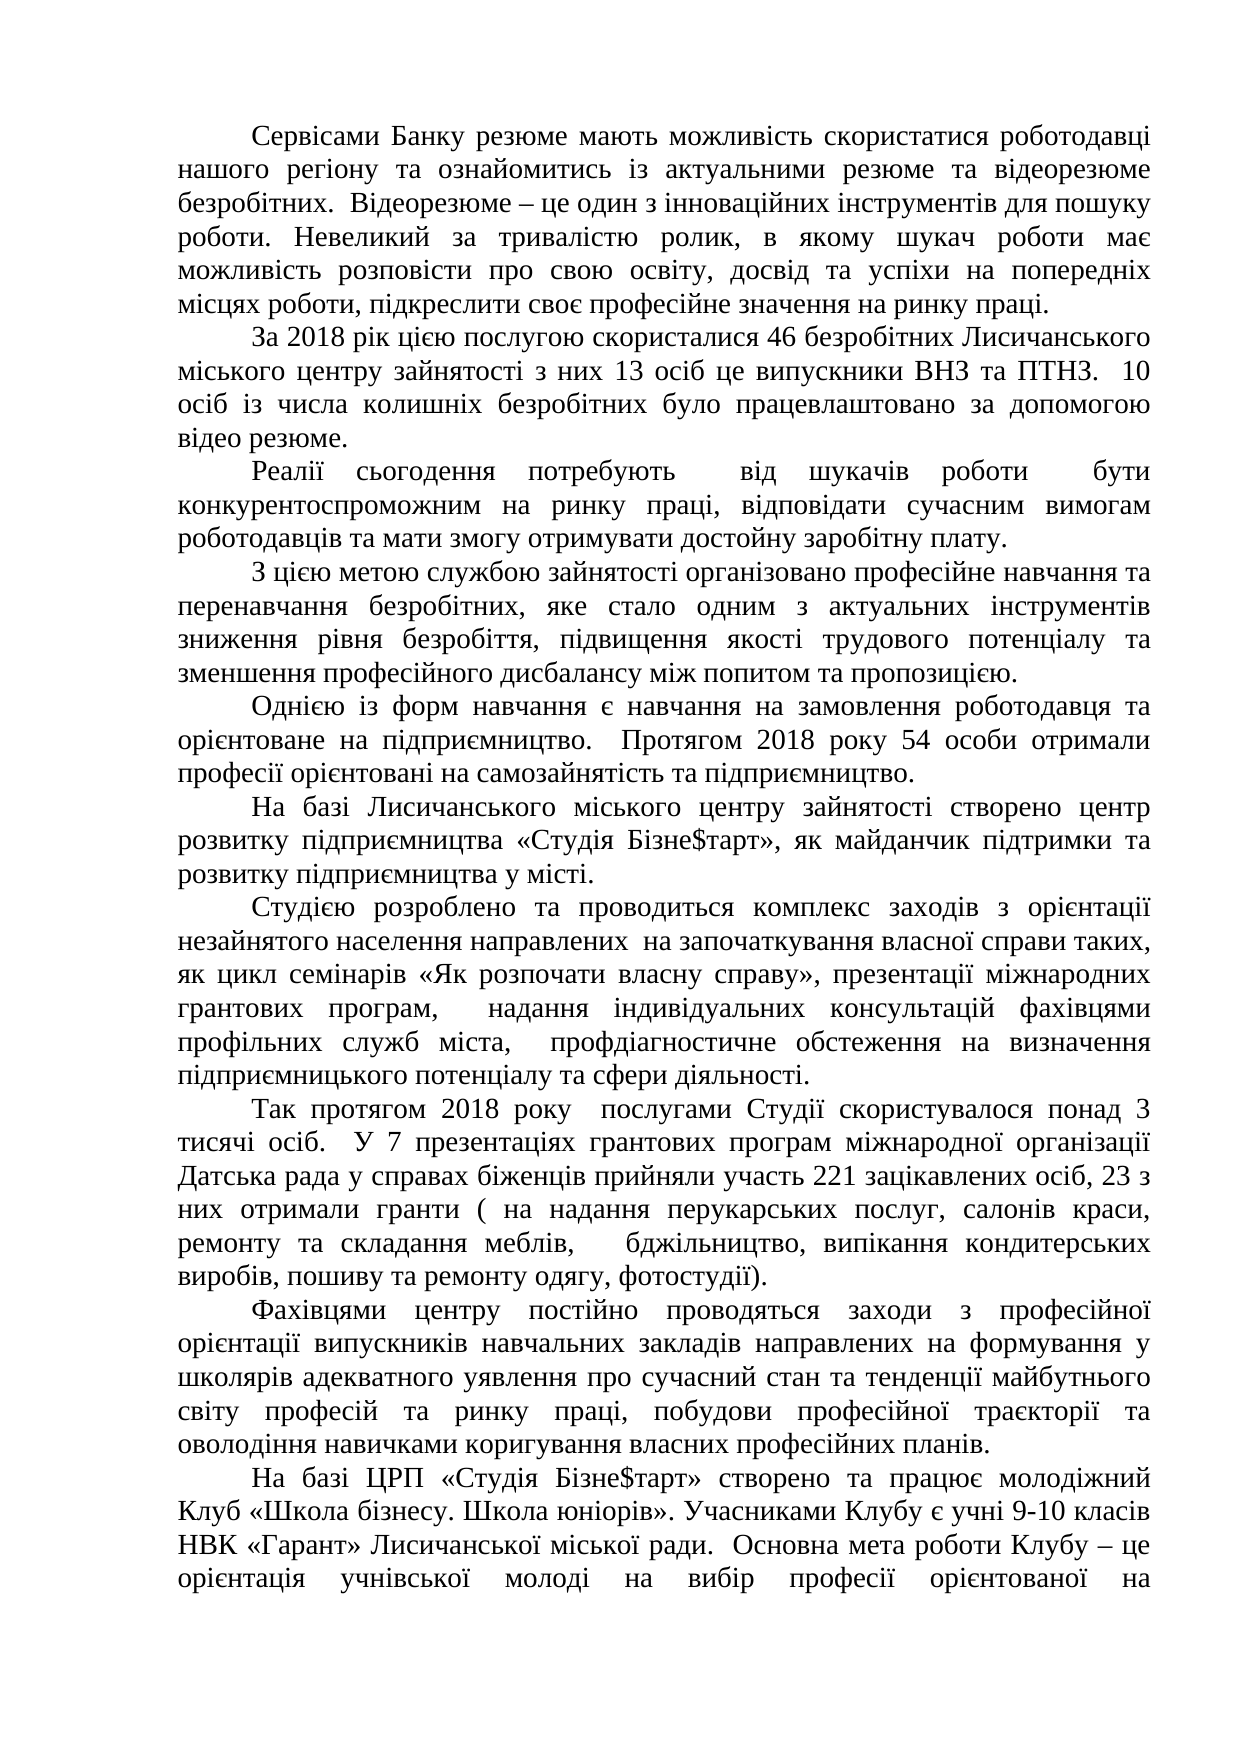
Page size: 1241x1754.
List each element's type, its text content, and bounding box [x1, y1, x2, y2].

text Студією розроблено та проводиться комплекс заходів з орієнтації незайнятого населення направлених на започаткування власної справи таких, як цикл семінарів «Як розпочати власну справу», презентації міжнародних грантових програм, надання індивідуальних консультацій фахівцями профільних служб міста, профдіагностичне обстеження на визначення підприємницького потенціалу та сфери діяльності. [177, 889, 1152, 1091]
text Однією із форм навчання є навчання на замовлення роботодавця та орієнтоване на підприємництво. Протягом 2018 року 54 особи отримали професії орієнтовані на самозайнятість та підприємництво. [177, 688, 1152, 789]
text Фахівцями центру постійно проводяться заходи з професійної орієнтації випускників навчальних закладів направлених на формування у школярів адекватного уявлення про сучасний стан та тенденції майбутнього світу професій та ринку праці, побудови професійної траєкторії та оволодіння навичками коригування власних професійних планів. [177, 1292, 1152, 1460]
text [177, 1460, 1152, 1594]
text Сервісами Банку резюме мають можливість скористатися роботодавці нашого регіону та ознайомитись із актуальними резюме та відеорезюме безробітних. Відеорезюме – це один з інноваційних інструментів для пошуку роботи. Невеликий за тривалістю ролик, в якому шукач роботи має можливість розповісти про свою освіту, досвід та успіхи на попередніх місцях роботи, підкреслити своє професійне значення на ринку праці. [177, 118, 1152, 319]
text Так протягом 2018 року послугами Студії скористувалося понад 3 тисячі осіб. У 7 презентаціях грантових програм міжнародної організації Датська рада у справах біженців прийняли участь 221 зацікавлених осіб, 23 з них отримали гранти ( на надання перукарських послуг, салонів краси, ремонту та складання меблів, бджільництво, випікання кондитерських виробів, пошиву та ремонту одягу, фотостудії). [177, 1091, 1152, 1292]
text Реалії сьогодення потребують від шукачів роботи бути конкурентоспроможним на ринку праці, відповідати сучасним вимогам роботодавців та мати змогу отримувати достойну заробітну плату. [177, 453, 1152, 554]
text За 2018 рік цією послугою скористалися 46 безробітних Лисичанського міського центру зайнятості з них 13 осіб це випускники ВНЗ та ПТНЗ. 10 осіб із числа колишніх безробітних було працевлаштовано за допомогою відео резюме. [177, 319, 1152, 453]
text З цією метою службою зайнятості організовано професійне навчання та перенавчання безробітних, яке стало одним з актуальних інструментів зниження рівня безробіття, підвищення якості трудового потенціалу та зменшення професійного дисбалансу між попитом та пропозицією. [177, 554, 1152, 688]
text На базі Лисичанського міського центру зайнятості створено центр розвитку підприємництва «Студія Бізне$тарт», як майданчик підтримки та розвитку підприємництва у місті. [177, 789, 1152, 889]
